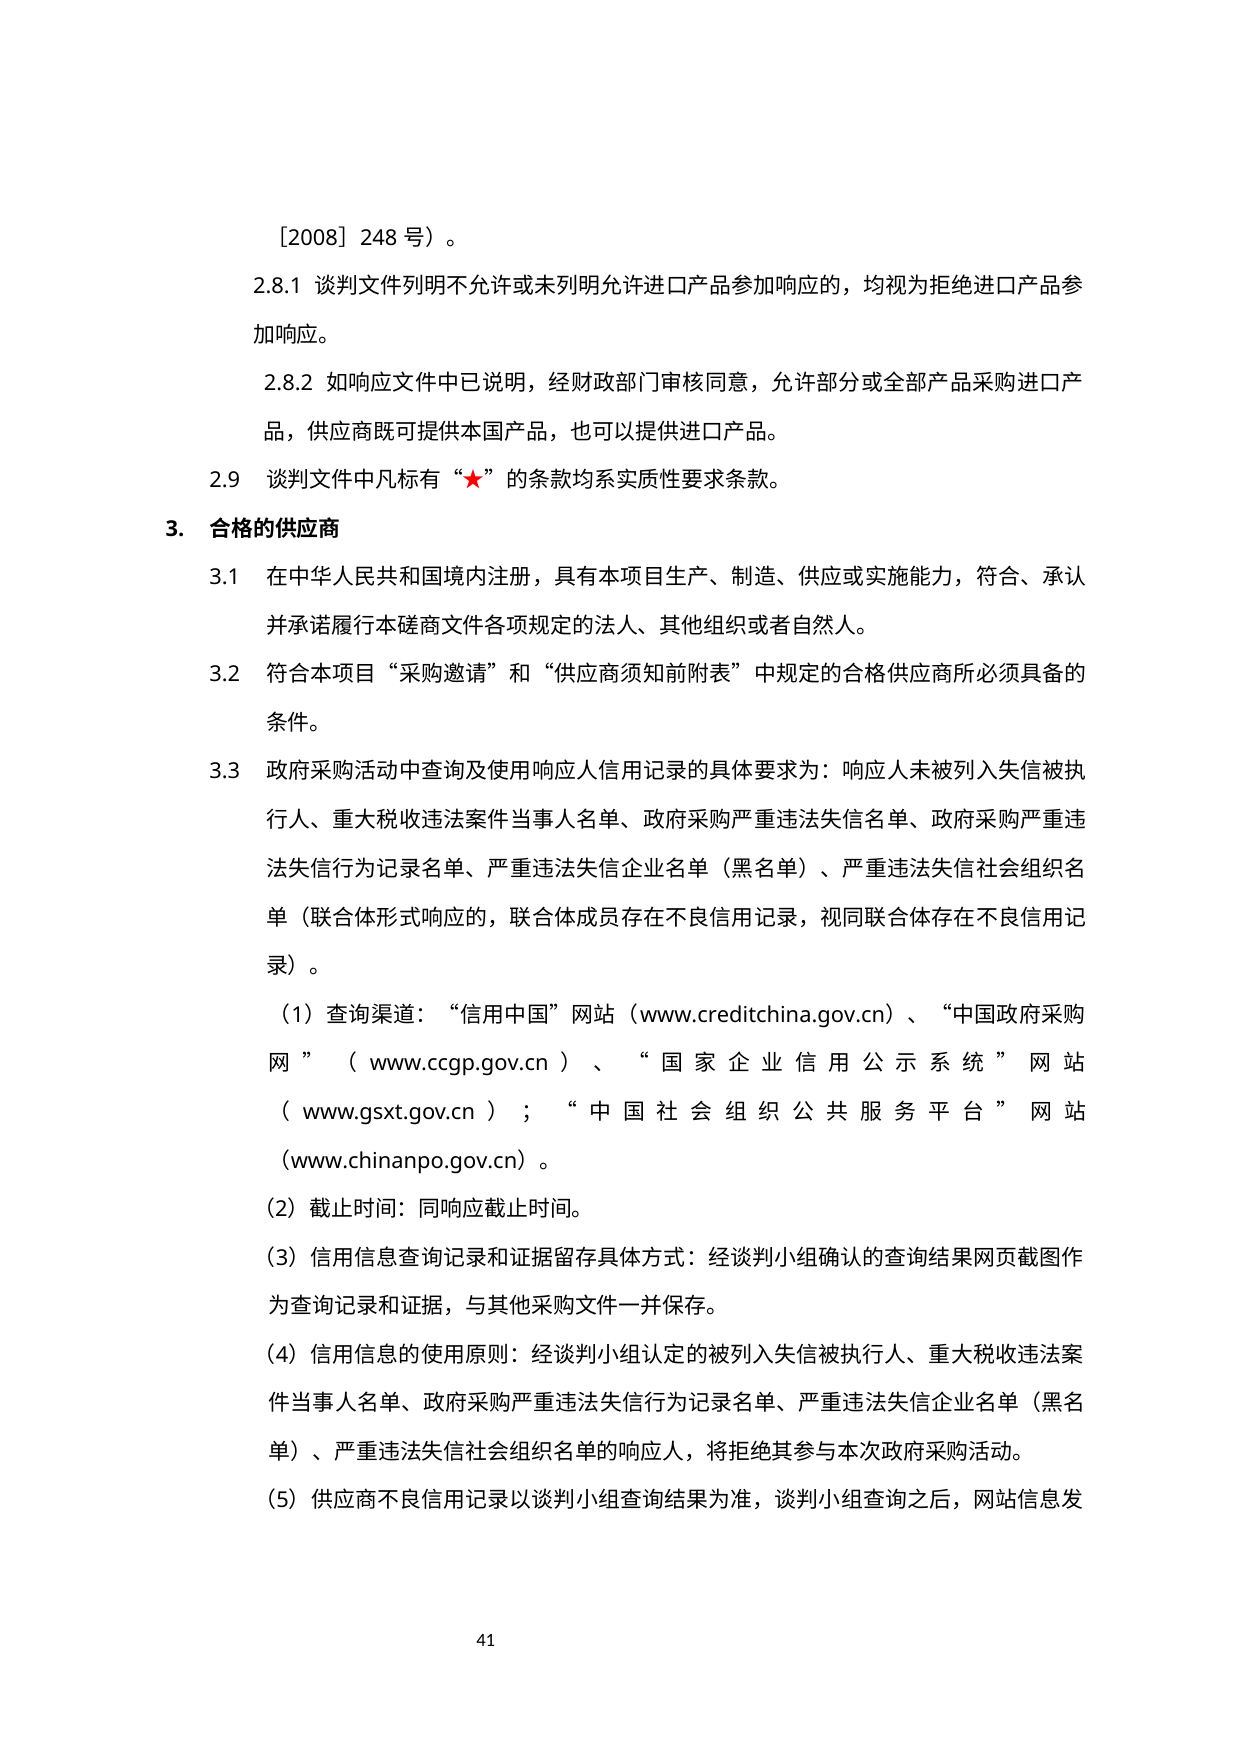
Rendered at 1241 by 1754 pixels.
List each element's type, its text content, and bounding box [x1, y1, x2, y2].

list （1）查询渠道：“信用中国”网站（www.creditchina.gov.cn）、“中国政府采购网”（www.ccgp.gov.cn）、“国家企业信用公示系统”网站（www.gsxt.gov.cn）；“中国社会组织公共服务平台”网站（www.chinanpo.gov.cn）。 [269, 996, 1087, 1175]
list 在中华人民共和国境内注册，具有本项目生产、制造、供应或实施能力，符合、承认并承诺履行本磋商文件各项规定的法人、其他组织或者自然人。 [209, 559, 1087, 640]
list 政府采购活动中查询及使用响应人信用记录的具体要求为：响应人未被列入失信被执行人、重大税收违法案件当事人名单、政府采购严重违法失信名单、政府采购严重违法失信行为记录名单、严重违法失信企业名单（黑名单）、严重违法失信社会组织名单（联合体形式响应的，联合体成员存在不良信用记录，视同联合体存在不良信用记录）。 [209, 753, 1087, 980]
list 合格的供应商 [165, 510, 1087, 543]
text 2.8.1 谈判文件列明不允许或未列明允许进口产品参加响应的，均视为拒绝进口产品参加响应。 [253, 268, 1087, 349]
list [209, 219, 1087, 252]
list 谈判文件中凡标有“★”的条款均系实质性要求条款。 [209, 462, 1087, 494]
list （2）截止时间：同响应截止时间。 [209, 1191, 1087, 1223]
list 符合本项目“采购邀请”和“供应商须知前附表”中规定的合格供应商所必须具备的条件。 [209, 656, 1087, 737]
text 2.8.2 如响应文件中已说明，经财政部门审核同意，允许部分或全部产品采购进口产品，供应商既可提供本国产品，也可以提供进口产品。 [264, 365, 1087, 446]
list （4）信用信息的使用原则：经谈判小组认定的被列入失信被执行人、重大税收违法案件当事人名单、政府采购严重违法失信行为记录名单、严重违法失信企业名单（黑名单）、严重违法失信社会组织名单的响应人，将拒绝其参与本次政府采购活动。 [253, 1336, 1087, 1466]
list （3）信用信息查询记录和证据留存具体方式：经谈判小组确认的查询结果网页截图作为查询记录和证据，与其他采购文件一并保存。 [253, 1239, 1087, 1320]
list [254, 1482, 1087, 1514]
